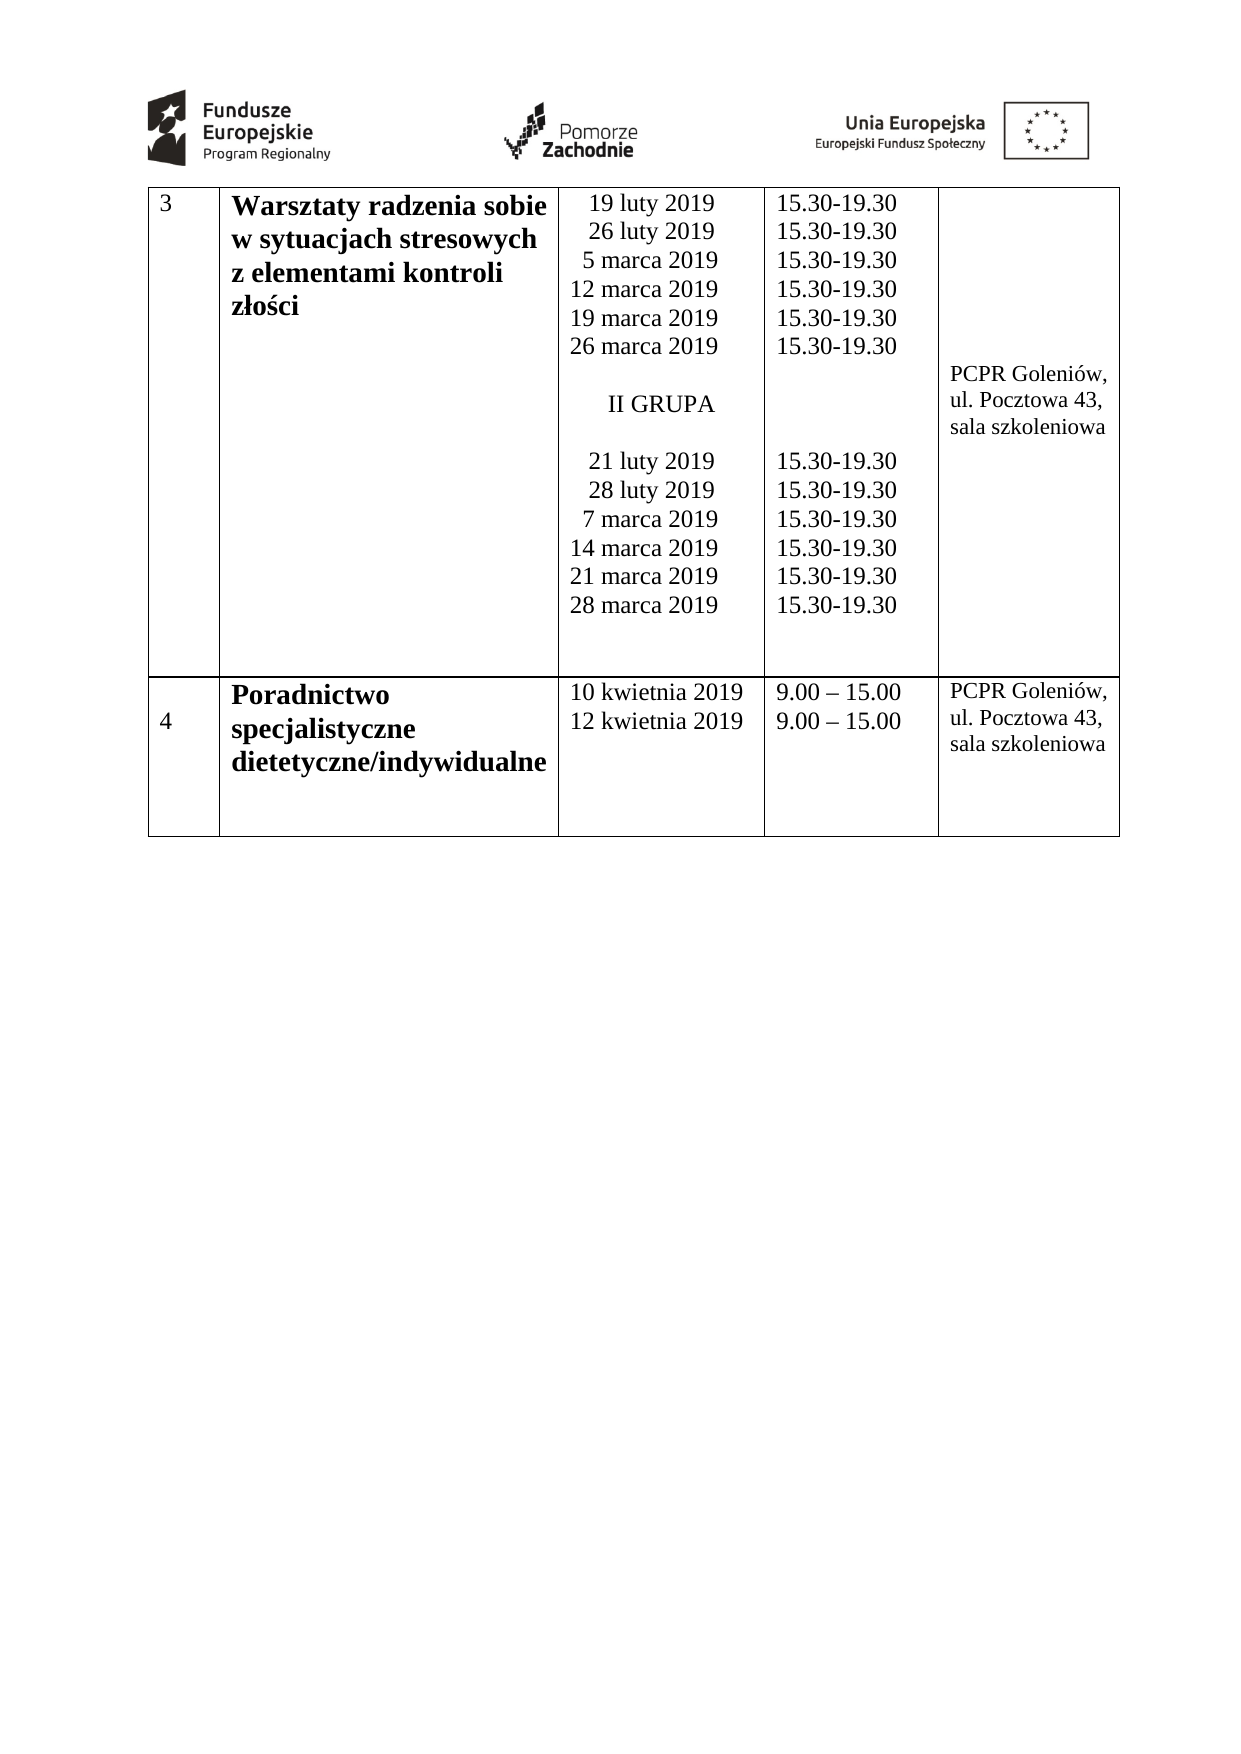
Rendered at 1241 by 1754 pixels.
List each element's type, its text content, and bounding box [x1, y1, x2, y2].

table_cell PCPR Goleniów, ul. Pocztowa 43, sala szkoleniowa [939, 188, 1119, 676]
table_cell Poradnictwo specjalistyczne dietetyczne/indywidualne [220, 678, 558, 836]
table_cell 10 kwietnia 2019 12 kwietnia 2019 [559, 678, 764, 836]
table_cell 4 [149, 678, 219, 836]
table_cell 9.00 – 15.00 9.00 – 15.00 [765, 678, 938, 836]
picture [147, 73, 1090, 187]
table_cell 15.30-19.30 15.30-19.30 15.30-19.30 15.30-19.30 15.30-19.30 15.30-19.30 15.30-19.30 15.30-19.30 15.30-19.30 15.30-19.30 15.30-19.30 15.30-19.30 [765, 188, 938, 676]
table_cell Warsztaty radzenia sobie w sytuacjach stresowych z elementami kontroli złości [220, 188, 558, 676]
table_cell 3 [149, 188, 219, 676]
table_cell PCPR Goleniów, ul. Pocztowa 43, sala szkoleniowa [939, 678, 1119, 836]
